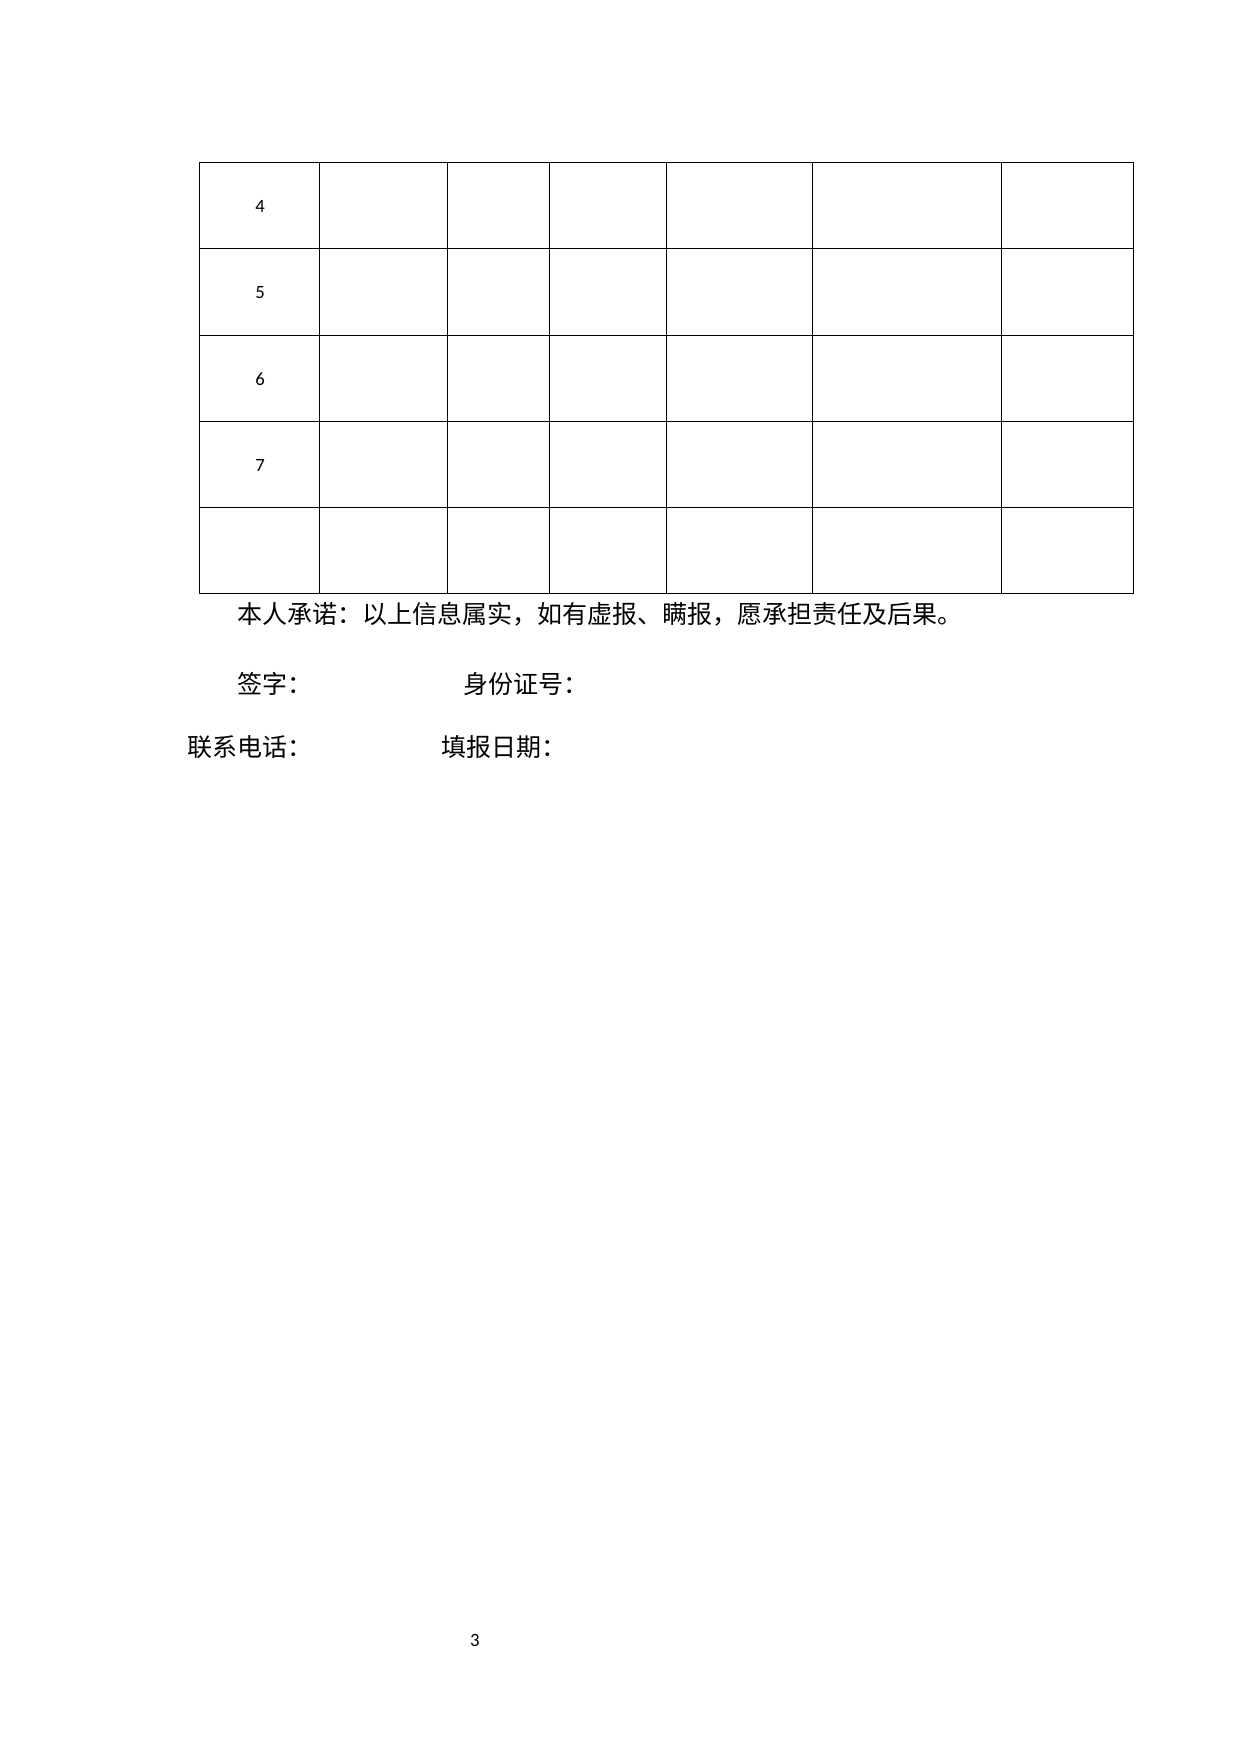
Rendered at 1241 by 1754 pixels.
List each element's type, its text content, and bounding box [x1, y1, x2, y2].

table_cell [813, 249, 1001, 334]
table_cell [813, 422, 1001, 507]
table_cell 6 [200, 336, 319, 421]
table_cell [448, 508, 549, 593]
table_cell [667, 422, 812, 507]
table_cell [448, 249, 549, 334]
table_cell [448, 336, 549, 421]
table_cell [550, 249, 666, 334]
table_cell [550, 422, 666, 507]
table_cell [1002, 336, 1133, 421]
table_cell [813, 336, 1001, 421]
table_cell [667, 163, 812, 248]
text 本人承诺：以上信息属实，如有虚报、瞒报，愿承担责任及后果。 [187, 594, 1053, 631]
table_cell 5 [200, 249, 319, 334]
table_cell [448, 422, 549, 507]
table_cell [667, 249, 812, 334]
table_cell [1002, 249, 1133, 334]
text 签字： 身份证号： [187, 664, 1053, 701]
table_cell [550, 508, 666, 593]
table_cell [813, 508, 1001, 593]
table_cell [813, 163, 1001, 248]
table_cell [320, 508, 447, 593]
table_cell 7 [200, 422, 319, 507]
table_cell [448, 163, 549, 248]
table_cell [667, 336, 812, 421]
table_cell [667, 508, 812, 593]
table_cell [320, 163, 447, 248]
table_cell [550, 163, 666, 248]
table_cell 4 [200, 163, 319, 248]
table_cell [320, 336, 447, 421]
table_cell [200, 508, 319, 593]
text 联系电话： 填报日期： [187, 727, 1053, 764]
table_cell [320, 422, 447, 507]
table_cell [1002, 163, 1133, 248]
table_cell [320, 249, 447, 334]
table_cell [550, 336, 666, 421]
table_cell [1002, 508, 1133, 593]
table_cell [1002, 422, 1133, 507]
